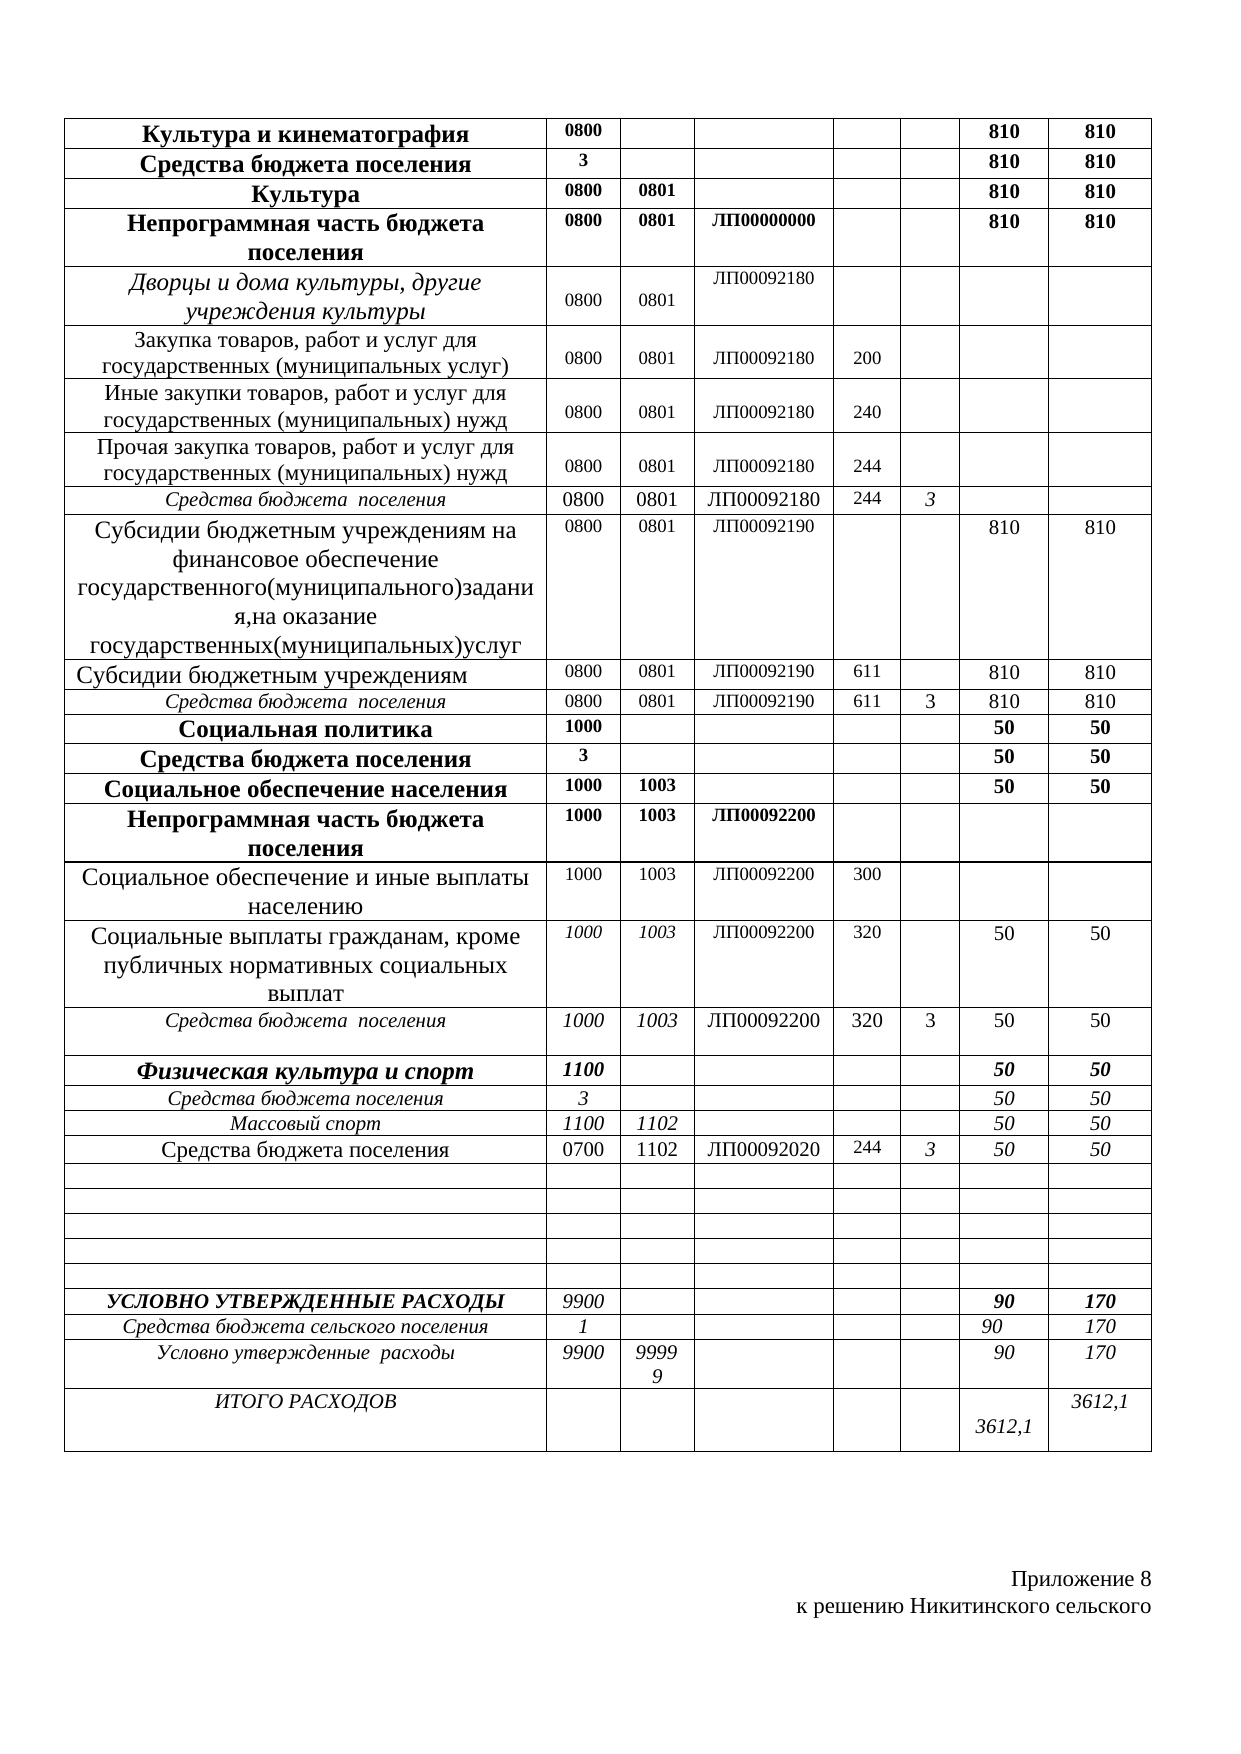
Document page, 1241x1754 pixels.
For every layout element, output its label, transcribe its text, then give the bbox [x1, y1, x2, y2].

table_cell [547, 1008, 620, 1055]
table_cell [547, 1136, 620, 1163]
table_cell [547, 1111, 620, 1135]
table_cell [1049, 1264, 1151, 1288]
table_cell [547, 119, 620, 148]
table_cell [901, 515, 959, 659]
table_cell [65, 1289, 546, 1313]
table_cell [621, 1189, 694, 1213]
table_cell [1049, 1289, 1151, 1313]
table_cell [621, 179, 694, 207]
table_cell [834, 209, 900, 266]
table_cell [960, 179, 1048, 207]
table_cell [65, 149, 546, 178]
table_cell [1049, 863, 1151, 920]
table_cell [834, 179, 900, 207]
text Приложение 8 [215, 1566, 1152, 1592]
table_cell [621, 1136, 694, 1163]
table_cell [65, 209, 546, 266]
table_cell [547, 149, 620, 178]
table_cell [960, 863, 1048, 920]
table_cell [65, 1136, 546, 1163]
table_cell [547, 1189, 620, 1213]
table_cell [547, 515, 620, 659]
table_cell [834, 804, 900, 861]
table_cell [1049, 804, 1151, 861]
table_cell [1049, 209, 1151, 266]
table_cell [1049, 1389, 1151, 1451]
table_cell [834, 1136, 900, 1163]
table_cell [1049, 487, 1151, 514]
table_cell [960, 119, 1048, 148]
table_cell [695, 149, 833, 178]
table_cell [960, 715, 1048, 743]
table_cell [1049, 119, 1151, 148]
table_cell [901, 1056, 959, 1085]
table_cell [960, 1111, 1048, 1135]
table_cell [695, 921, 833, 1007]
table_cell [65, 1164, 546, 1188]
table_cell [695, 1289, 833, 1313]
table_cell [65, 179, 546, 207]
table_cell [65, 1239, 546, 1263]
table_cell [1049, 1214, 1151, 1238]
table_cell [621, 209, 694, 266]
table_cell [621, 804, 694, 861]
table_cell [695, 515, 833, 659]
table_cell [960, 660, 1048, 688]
text к решению Никитинского сельского [177, 1592, 1152, 1618]
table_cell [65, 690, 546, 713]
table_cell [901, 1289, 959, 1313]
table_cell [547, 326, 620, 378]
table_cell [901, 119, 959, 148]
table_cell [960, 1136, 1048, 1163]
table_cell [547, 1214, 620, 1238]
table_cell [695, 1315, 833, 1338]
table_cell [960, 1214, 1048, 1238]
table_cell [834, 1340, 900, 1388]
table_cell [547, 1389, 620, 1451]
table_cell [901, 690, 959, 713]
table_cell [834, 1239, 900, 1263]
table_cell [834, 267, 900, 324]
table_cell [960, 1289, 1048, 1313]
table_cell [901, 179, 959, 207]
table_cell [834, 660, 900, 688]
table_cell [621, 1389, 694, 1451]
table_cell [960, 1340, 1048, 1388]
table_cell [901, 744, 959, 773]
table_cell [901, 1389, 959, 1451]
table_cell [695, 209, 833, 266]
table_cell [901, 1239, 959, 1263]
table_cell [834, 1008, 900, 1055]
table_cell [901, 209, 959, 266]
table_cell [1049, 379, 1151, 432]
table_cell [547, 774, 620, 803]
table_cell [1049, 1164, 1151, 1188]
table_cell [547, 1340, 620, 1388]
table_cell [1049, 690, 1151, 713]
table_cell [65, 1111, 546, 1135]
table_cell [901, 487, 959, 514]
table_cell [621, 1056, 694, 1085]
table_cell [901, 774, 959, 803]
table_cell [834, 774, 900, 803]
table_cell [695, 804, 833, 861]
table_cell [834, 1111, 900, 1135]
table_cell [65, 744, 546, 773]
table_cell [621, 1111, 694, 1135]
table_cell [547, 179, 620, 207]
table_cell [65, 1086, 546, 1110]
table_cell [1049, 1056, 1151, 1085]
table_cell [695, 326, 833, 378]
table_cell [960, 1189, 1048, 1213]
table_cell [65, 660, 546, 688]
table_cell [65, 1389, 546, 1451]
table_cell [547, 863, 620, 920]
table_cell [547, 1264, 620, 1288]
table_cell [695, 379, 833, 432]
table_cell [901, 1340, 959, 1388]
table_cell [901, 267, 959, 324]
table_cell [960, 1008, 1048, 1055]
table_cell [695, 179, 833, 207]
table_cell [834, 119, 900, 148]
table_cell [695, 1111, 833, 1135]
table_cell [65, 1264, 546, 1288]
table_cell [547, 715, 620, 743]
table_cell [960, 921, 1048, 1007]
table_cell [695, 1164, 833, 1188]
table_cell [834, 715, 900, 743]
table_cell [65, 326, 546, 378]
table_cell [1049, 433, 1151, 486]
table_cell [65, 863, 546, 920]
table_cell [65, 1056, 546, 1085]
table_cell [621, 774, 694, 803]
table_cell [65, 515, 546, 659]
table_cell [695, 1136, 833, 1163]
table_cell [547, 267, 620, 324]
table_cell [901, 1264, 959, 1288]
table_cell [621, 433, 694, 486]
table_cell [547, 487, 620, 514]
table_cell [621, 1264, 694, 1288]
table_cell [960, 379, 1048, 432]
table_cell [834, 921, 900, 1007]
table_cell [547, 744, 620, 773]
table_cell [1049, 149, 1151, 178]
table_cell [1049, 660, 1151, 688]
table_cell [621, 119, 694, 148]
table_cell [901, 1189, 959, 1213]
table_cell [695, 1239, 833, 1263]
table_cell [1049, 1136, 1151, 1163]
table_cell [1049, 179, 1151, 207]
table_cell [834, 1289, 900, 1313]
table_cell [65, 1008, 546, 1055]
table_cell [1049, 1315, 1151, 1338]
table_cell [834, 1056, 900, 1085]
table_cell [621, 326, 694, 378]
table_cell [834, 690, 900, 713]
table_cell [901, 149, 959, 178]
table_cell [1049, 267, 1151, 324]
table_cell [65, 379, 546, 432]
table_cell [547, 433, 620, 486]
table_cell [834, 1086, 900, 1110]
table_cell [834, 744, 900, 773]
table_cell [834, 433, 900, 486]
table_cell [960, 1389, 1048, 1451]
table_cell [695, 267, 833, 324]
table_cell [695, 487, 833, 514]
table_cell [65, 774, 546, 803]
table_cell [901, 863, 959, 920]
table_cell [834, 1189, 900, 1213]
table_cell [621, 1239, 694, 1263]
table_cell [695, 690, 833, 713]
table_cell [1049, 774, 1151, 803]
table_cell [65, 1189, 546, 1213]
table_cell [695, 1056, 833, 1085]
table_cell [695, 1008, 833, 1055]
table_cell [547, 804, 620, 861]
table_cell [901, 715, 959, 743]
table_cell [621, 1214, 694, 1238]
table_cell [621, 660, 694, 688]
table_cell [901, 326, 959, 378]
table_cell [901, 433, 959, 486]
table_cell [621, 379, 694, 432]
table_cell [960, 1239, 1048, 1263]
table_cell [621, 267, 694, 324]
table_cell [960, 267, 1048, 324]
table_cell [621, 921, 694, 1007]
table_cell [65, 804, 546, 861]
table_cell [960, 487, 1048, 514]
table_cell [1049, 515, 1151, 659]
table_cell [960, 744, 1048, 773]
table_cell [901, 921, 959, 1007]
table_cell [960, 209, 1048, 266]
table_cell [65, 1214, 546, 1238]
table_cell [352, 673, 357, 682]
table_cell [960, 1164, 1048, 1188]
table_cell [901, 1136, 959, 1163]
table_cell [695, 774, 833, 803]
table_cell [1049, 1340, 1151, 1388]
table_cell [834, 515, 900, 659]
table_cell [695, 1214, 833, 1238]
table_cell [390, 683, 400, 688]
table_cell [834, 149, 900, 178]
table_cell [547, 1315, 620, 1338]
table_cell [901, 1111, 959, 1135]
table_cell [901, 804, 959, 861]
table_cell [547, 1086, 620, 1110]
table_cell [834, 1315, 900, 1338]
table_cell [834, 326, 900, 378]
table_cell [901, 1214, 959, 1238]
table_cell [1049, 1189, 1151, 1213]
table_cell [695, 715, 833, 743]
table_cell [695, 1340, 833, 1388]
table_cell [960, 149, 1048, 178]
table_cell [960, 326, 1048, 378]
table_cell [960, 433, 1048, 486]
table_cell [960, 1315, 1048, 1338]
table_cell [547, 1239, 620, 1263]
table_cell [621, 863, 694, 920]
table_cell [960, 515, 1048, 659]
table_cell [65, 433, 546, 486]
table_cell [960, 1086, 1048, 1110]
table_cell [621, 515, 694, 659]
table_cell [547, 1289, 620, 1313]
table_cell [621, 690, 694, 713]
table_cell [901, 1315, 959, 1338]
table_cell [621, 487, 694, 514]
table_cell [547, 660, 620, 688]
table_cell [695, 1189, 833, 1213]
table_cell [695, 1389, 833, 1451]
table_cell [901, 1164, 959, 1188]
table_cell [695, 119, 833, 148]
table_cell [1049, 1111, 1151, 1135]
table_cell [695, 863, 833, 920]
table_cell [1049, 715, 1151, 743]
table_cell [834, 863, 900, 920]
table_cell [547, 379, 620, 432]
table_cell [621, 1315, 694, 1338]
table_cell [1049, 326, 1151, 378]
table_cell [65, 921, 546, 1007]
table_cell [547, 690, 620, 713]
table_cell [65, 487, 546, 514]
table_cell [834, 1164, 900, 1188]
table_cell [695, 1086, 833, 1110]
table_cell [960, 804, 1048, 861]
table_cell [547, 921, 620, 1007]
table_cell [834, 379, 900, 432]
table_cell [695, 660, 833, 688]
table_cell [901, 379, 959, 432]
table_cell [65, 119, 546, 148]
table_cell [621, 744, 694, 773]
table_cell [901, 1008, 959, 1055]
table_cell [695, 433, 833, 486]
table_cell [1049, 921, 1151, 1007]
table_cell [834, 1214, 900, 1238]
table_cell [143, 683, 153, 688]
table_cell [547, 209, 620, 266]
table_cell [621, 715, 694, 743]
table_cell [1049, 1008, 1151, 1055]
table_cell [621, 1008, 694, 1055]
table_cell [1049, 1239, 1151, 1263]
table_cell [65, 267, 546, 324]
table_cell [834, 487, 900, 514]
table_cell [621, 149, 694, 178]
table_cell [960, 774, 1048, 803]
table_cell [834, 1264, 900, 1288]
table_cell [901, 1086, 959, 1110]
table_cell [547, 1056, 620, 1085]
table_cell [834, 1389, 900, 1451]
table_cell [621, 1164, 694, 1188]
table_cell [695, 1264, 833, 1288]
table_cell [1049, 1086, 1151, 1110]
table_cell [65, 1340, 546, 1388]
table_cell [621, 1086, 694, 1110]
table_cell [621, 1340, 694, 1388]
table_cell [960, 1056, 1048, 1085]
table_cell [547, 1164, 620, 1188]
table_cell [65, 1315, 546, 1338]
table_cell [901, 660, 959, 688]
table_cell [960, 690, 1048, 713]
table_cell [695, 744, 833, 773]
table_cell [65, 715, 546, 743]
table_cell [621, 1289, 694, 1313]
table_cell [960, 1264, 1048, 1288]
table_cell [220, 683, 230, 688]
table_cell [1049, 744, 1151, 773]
